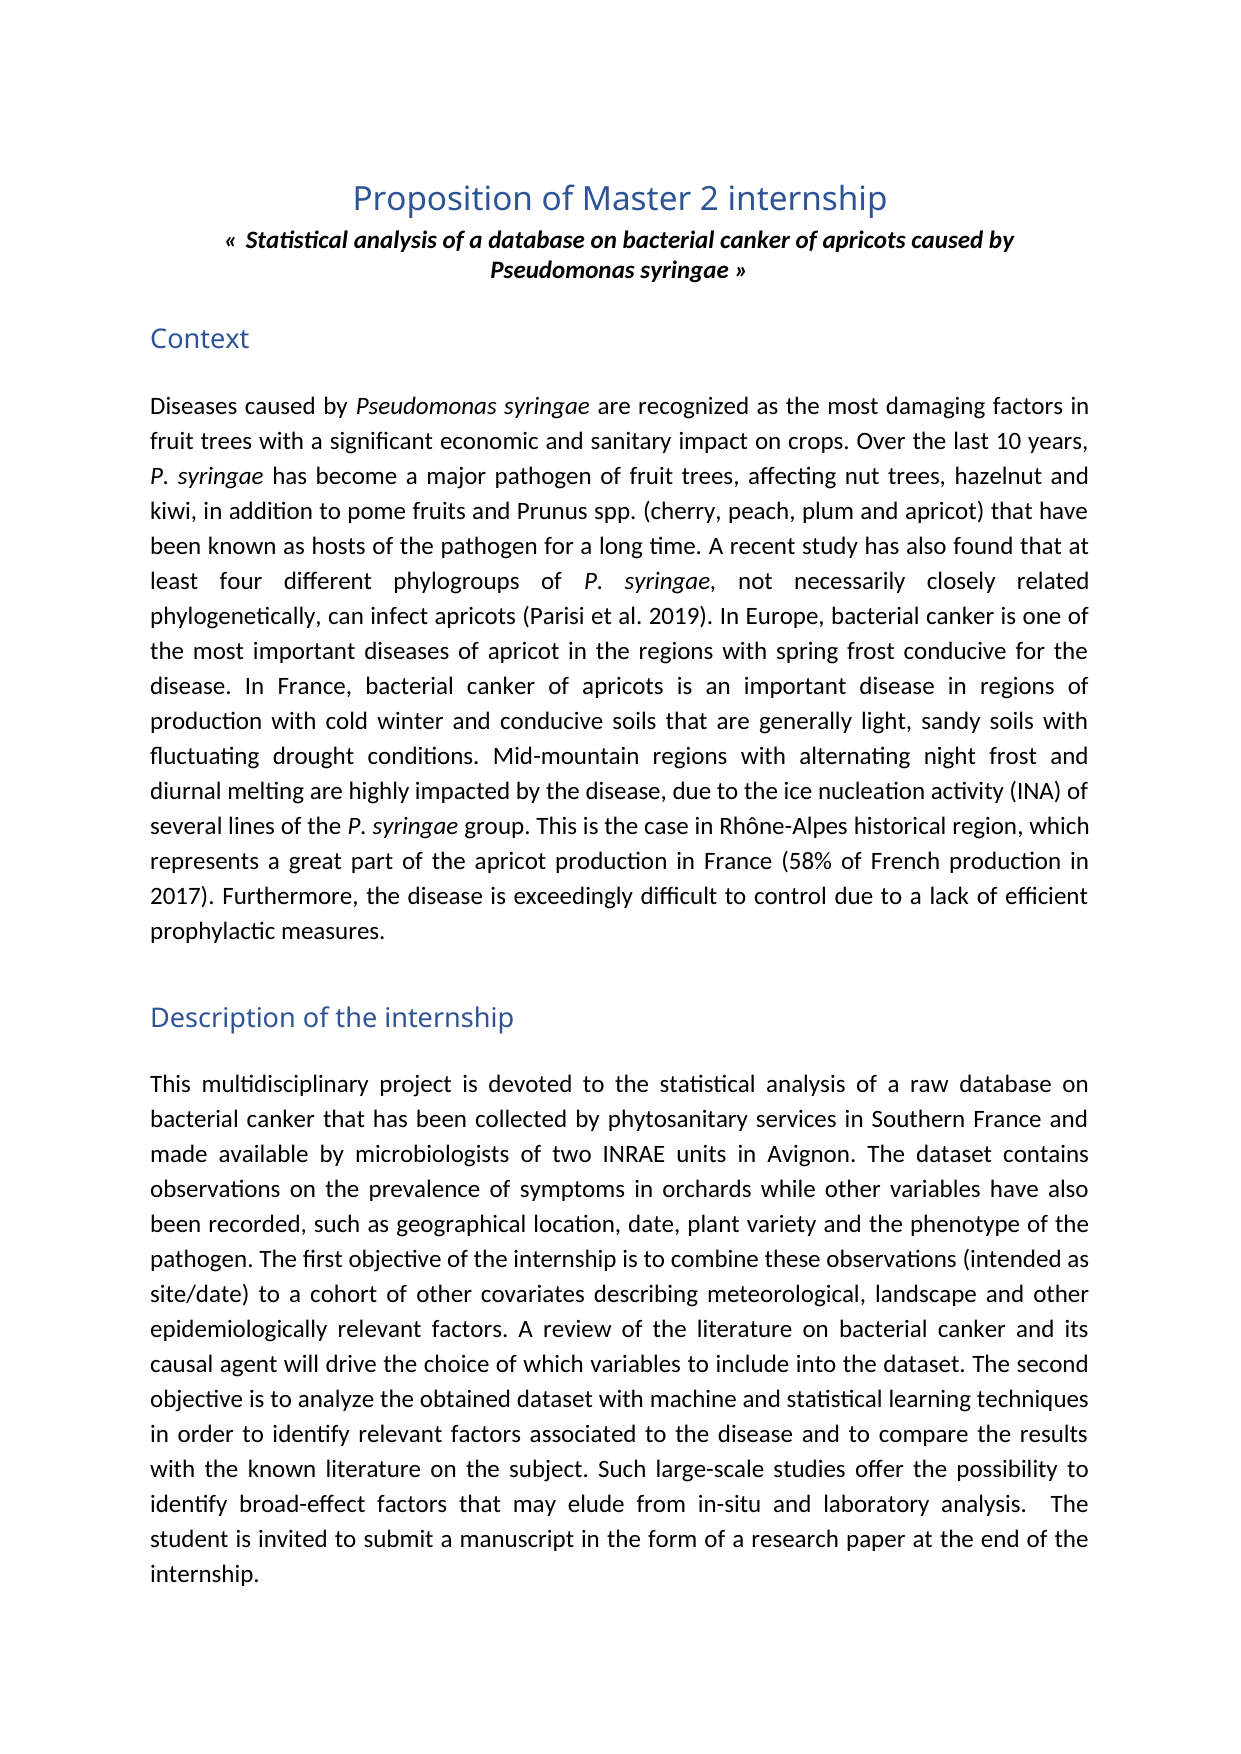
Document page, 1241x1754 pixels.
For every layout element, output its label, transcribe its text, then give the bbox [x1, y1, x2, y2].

text This multidisciplinary project is devoted to the statistical analysis of a raw database on bacterial canker that has been collected by phytosanitary services in Southern France and made available by microbiologists of two INRAE units in Avignon. The dataset contains observations on the prevalence of symptoms in orchards while other variables have also been recorded, such as geographical location, date, plant variety and the phenotype of the pathogen. The first objective of the internship is to combine these observations (intended as site/date) to a cohort of other covariates describing meteorological, landscape and other epidemiologically relevant factors. A review of the literature on bacterial canker and its causal agent will drive the choice of which variables to include into the dataset. The second objective is to analyze the obtained dataset with machine and statistical learning techniques in order to identify relevant factors associated to the disease and to compare the results with the known literature on the subject. Such large-scale studies offer the possibility to identify broad-effect factors that may elude from in-situ and laboratory analysis. The student is invited to submit a manuscript in the form of a research paper at the end of the internship. [150, 1068, 1090, 1589]
subtitle Description of the internship [150, 998, 1090, 1035]
subtitle Context [150, 320, 1090, 357]
text « Statistical analysis of a database on bacterial canker of apricots caused by Pseudomonas syringae » [150, 224, 1090, 285]
text Diseases caused by Pseudomonas syringae are recognized as the most damaging factors in fruit trees with a significant economic and sanitary impact on crops. Over the last 10 years, P. syringae has become a major pathogen of fruit trees, affecting nut trees, hazelnut and kiwi, in addition to pome fruits and Prunus spp. (cherry, peach, plum and apricot) that have been known as hosts of the pathogen for a long time. A recent study has also found that at least four different phylogroups of P. syringae, not necessarily closely related phylogenetically, can infect apricots (Parisi et al. 2019). In Europe, bacterial canker is one of the most important diseases of apricot in the regions with spring frost conducive for the disease. In France, bacterial canker of apricots is an important disease in regions of production with cold winter and conducive soils that are generally light, sandy soils with fluctuating drought conditions. Mid-mountain regions with alternating night frost and diurnal melting are highly impacted by the disease, due to the ice nucleation activity (INA) of several lines of the P. syringae group. This is the case in Rhône-Alpes historical region, which represents a great part of the apricot production in France (58% of French production in 2017). Furthermore, the disease is exceedingly difficult to control due to a lack of efficient prophylactic measures. [150, 390, 1090, 946]
subtitle Proposition of Master 2 internship [150, 175, 1090, 220]
